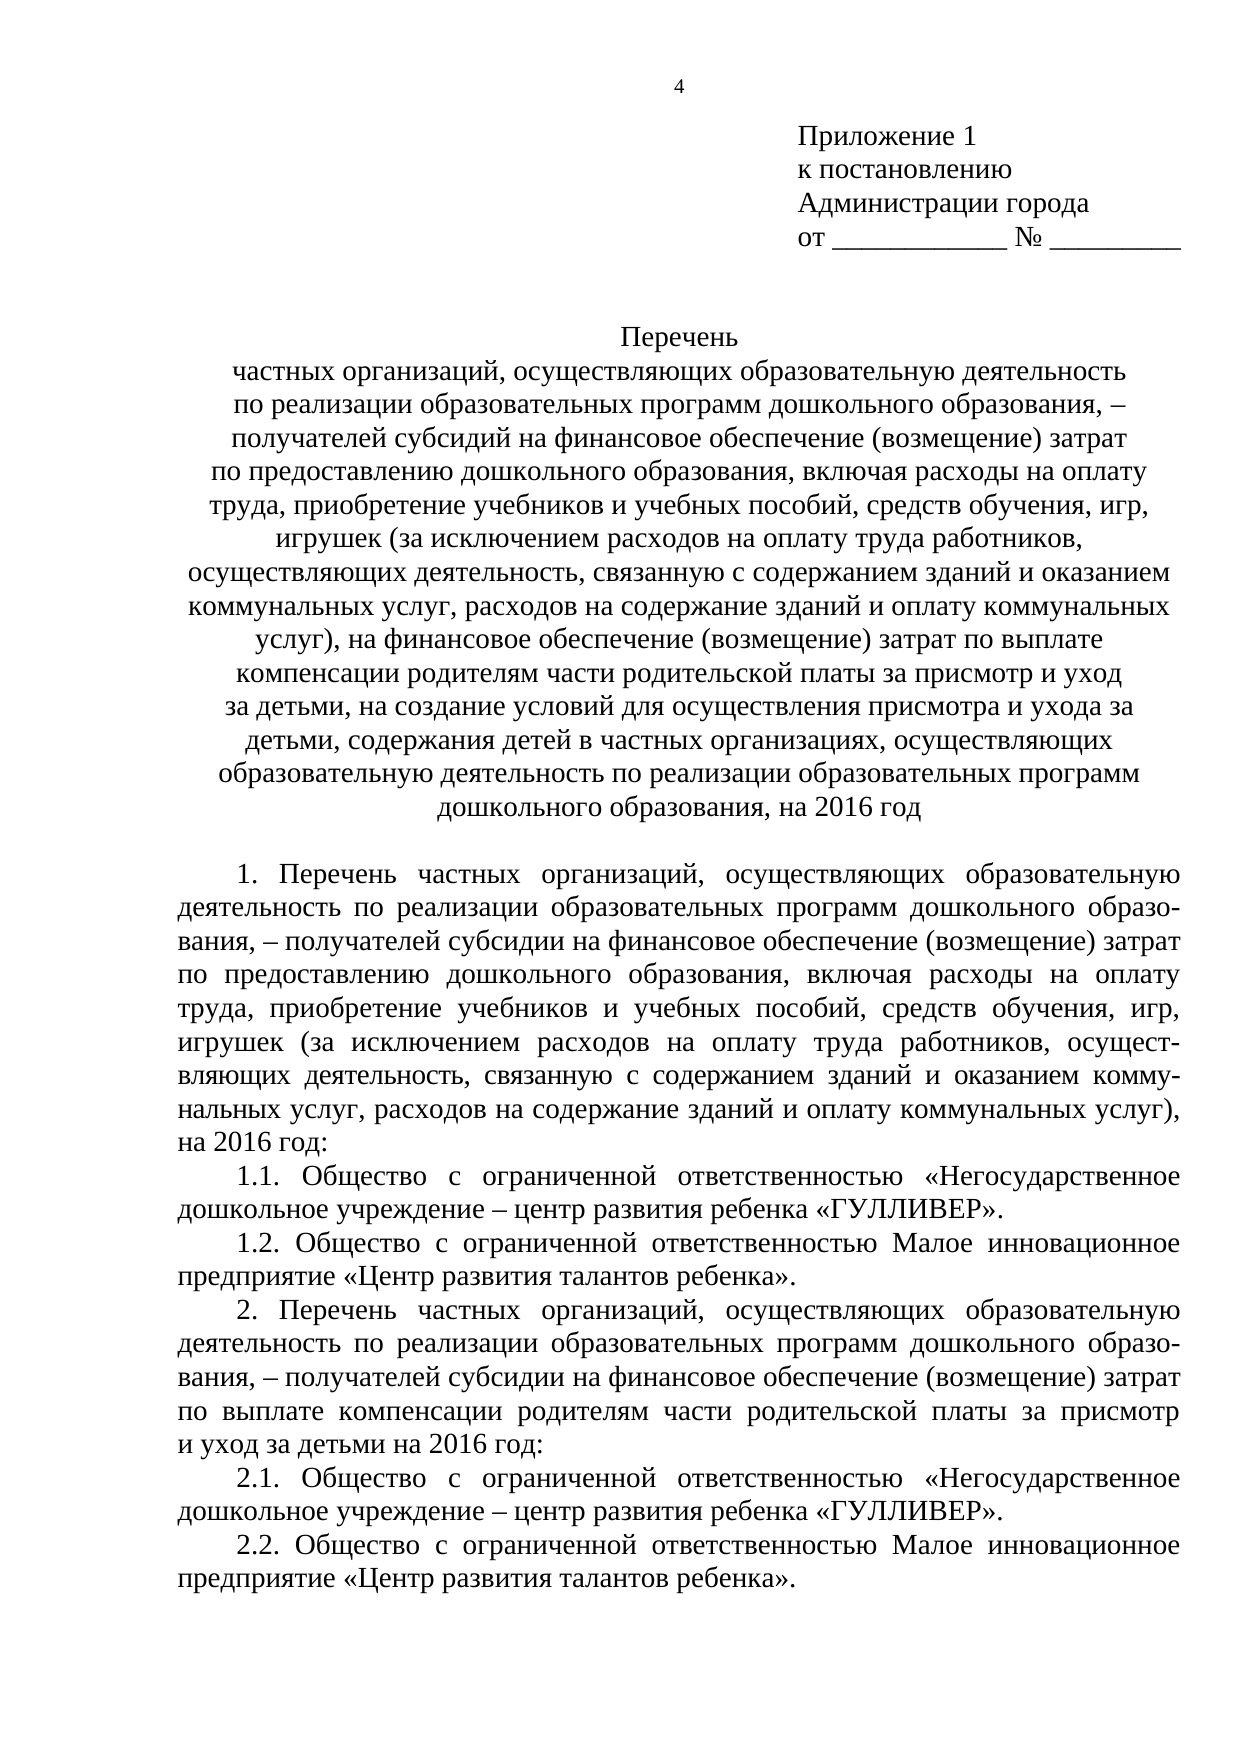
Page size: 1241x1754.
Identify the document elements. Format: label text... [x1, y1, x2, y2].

text за детьми, на создание условий для осуществления присмотра и ухода за детьми, содержания детей в частных организациях, осуществляющих образовательную деятельность по реализации образовательных программ дошкольного образования, на 2016 год [177, 688, 1181, 822]
text по предоставлению дошкольного образования, включая расходы на оплату труда, приобретение учебников и учебных пособий, средств обучения, игр, игрушек (за исключением расходов на оплату труда работников, осуществляющих деятельность, связанную с содержанием зданий и оказанием коммунальных услуг, расходов на содержание зданий и оплату коммунальных услуг), на финансовое обеспечение (возмещение) затрат по выплате компенсации родителям части родительской платы за присмотр и уход [177, 453, 1181, 688]
text 2.2. Общество с ограниченной ответственностью Малое инновационное предприятие «Центр развития талантов ребенка». [177, 1527, 1181, 1594]
list Общество с ограниченной ответственностью Малое инновационное предприятие «Центр развития талантов ребенка». [177, 1225, 1181, 1292]
text частных организаций, осуществляющих образовательную деятельность [177, 353, 1181, 386]
text 2.1. Общество с ограниченной ответственностью «Негосударственное дошкольное учреждение – центр развития ребенка «ГУЛЛИВЕР». [177, 1460, 1181, 1527]
list Общество с ограниченной ответственностью «Негосударственное дошкольное учреждение – центр развития ребенка «ГУЛЛИВЕР». [177, 1158, 1181, 1225]
title от ____________ № _________ [797, 219, 1181, 252]
title Приложение 1 [797, 118, 1181, 152]
title Администрации города [797, 185, 1181, 219]
text 2. Перечень частных организаций, осуществляющих образовательную деятельность по реализации образовательных программ дошкольного образо-вания, – получателей субсидии на финансовое обеспечение (возмещение) затрат по выплате компенсации родителям части родительской платы за присмотр и уход за детьми на 2016 год: [177, 1292, 1181, 1460]
title к постановлению [797, 152, 1181, 185]
text Перечень [177, 319, 1181, 353]
text 1. Перечень частных организаций, осуществляющих образовательную деятельность по реализации образовательных программ дошкольного образо-вания, – получателей субсидии на финансовое обеспечение (возмещение) затрат по предоставлению дошкольного образования, включая расходы на оплату труда, приобретение учебников и учебных пособий, средств обучения, игр, игрушек (за исключением расходов на оплату труда работников, осущест-вляющих деятельность, связанную с содержанием зданий и оказанием комму-нальных услуг, расходов на содержание зданий и оплату коммунальных услуг), на 2016 год: [177, 856, 1181, 1158]
text по реализации образовательных программ дошкольного образования, – получателей субсидий на финансовое обеспечение (возмещение) затрат [177, 386, 1181, 453]
